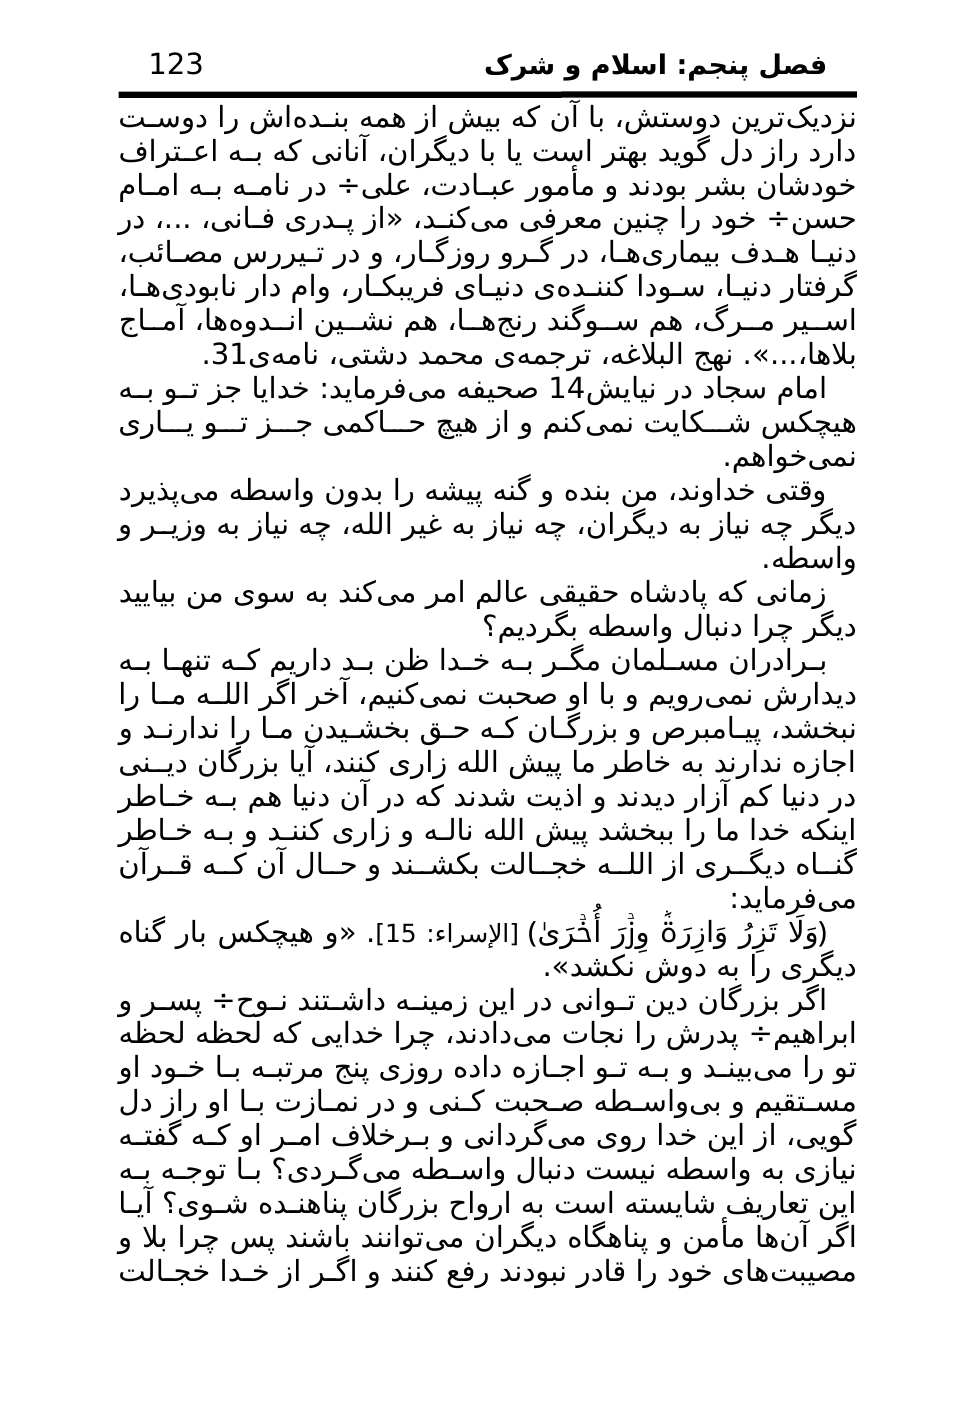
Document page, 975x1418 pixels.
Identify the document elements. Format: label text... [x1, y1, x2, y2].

text ﴿وَلَا تَزِرُ وَازِرَةٞ وِزۡرَ أُخۡرَىٰ﴾ [الإسراء: 15]. «و هیچکس بار گناه دیگری را به دوش نکشد». [118, 915, 857, 983]
text برادران مسلمان مگر به خدا ظن بد داریم که تنها به دیدارش نمی‌رویم و با او صحبت نمی‌کنیم، آخر اگر الله ما را نبخشد، پیامبرص و بزرگان که حق بخشیدن ما را ندارند و اجازه ندارند به خاطر ما پیش الله زاری کنند، آیا بزرگان دینی در دنیا کم آزار دیدند و اذیت شدند که در آن دنیا هم به خاطر اینکه خدا ما را ببخشد پیش الله ناله و زاری کنند و به خاطر گناه دیگری از الله خجالت بکشند و حال آن که قرآن می‌فرماید: [118, 643, 857, 915]
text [118, 983, 857, 1288]
text وقتی خداوند، من بنده و گنه پیشه را بدون واسطه می‌پذیرد دیگر چه نیاز به دیگران، چه نیاز به غیر الله، چه نیاز به وزیر و واسطه. [118, 473, 857, 575]
text زمانی که پادشاه حقیقی عالم امر می‌کند به سوی من بیایید دیگر چرا دنبال واسطه بگردیم؟ [118, 575, 857, 643]
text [118, 100, 857, 372]
text امام سجاد در نیایش14 صحیفه می‌فرماید: خدایا جز تو به هیچکس شکایت نمی‌کنم و از هیچ حاکمی جز تو یاری نمی‌خواهم. [118, 372, 857, 473]
